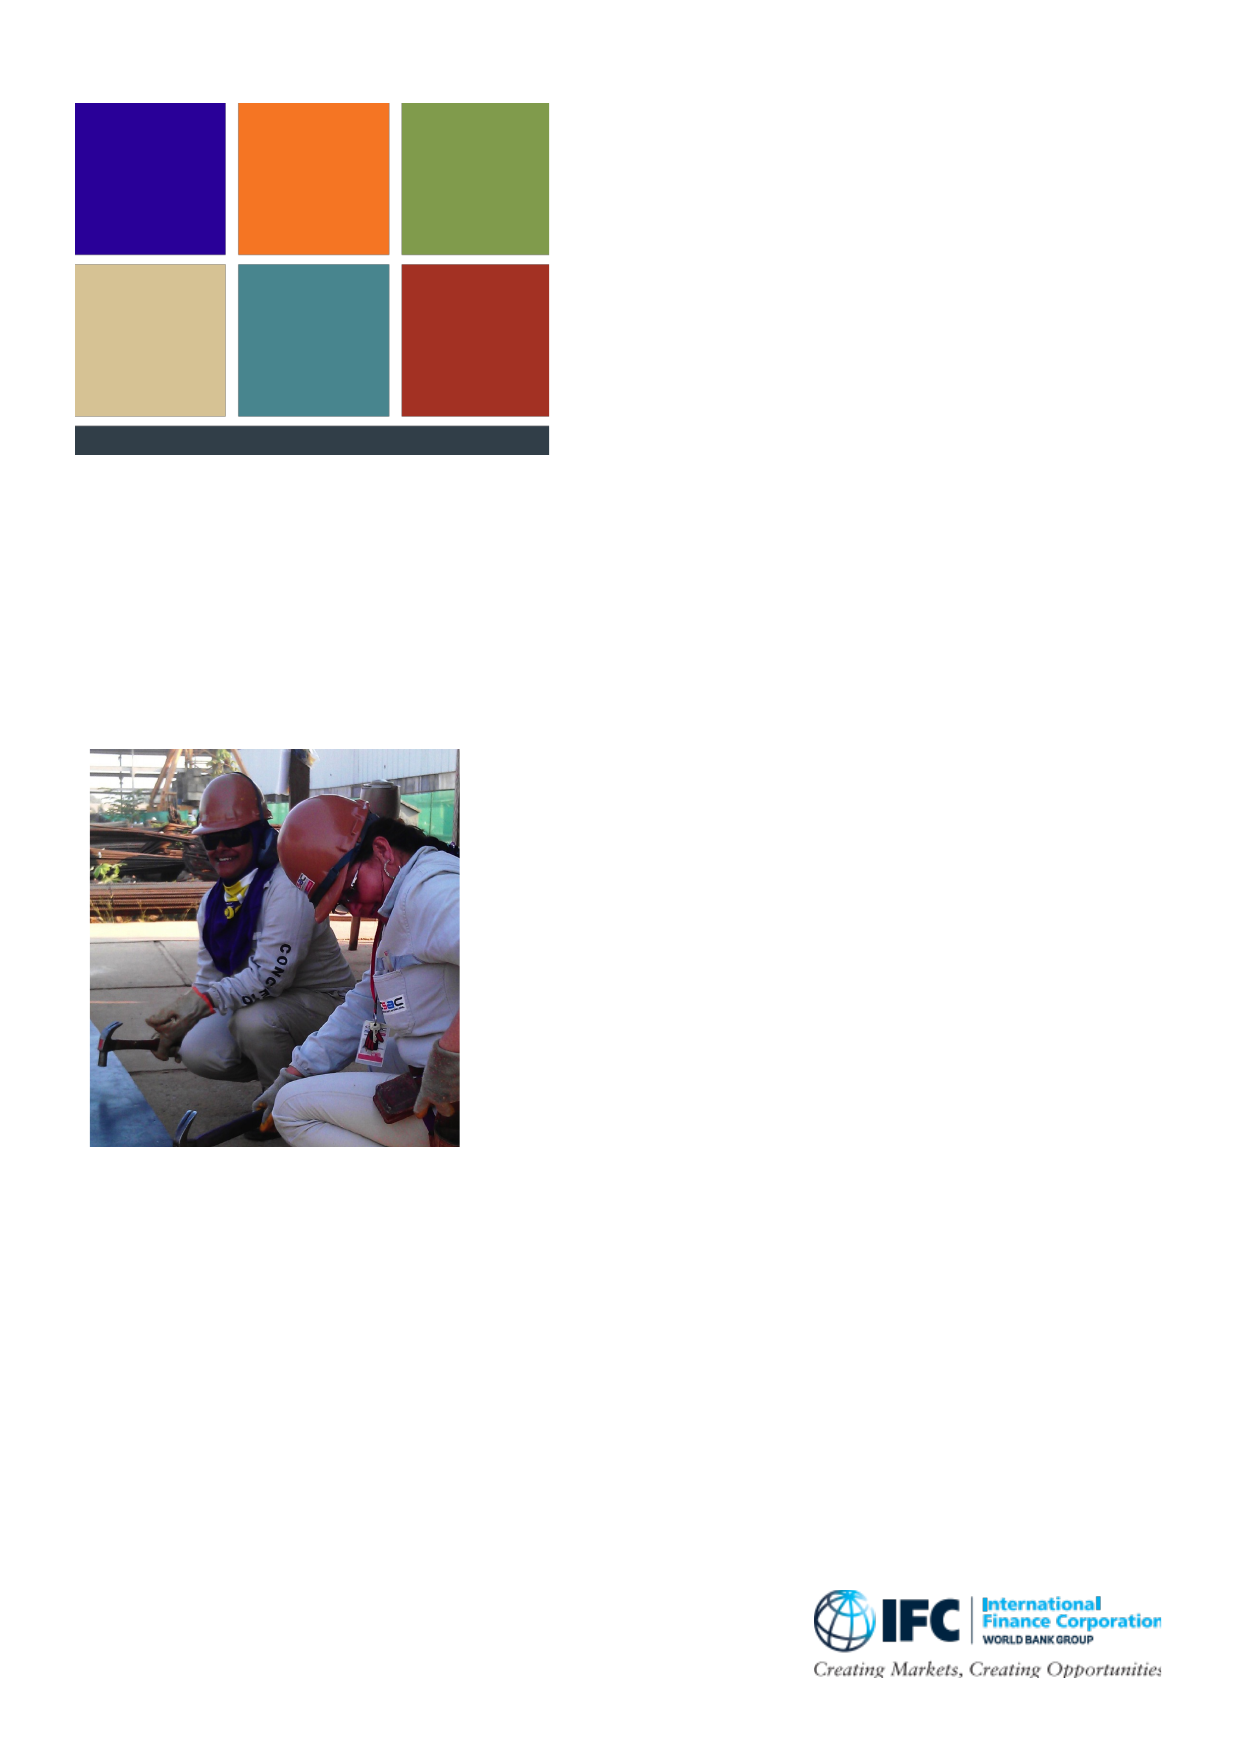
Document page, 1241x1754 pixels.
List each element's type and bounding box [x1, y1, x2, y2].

picture [89, 749, 460, 1147]
